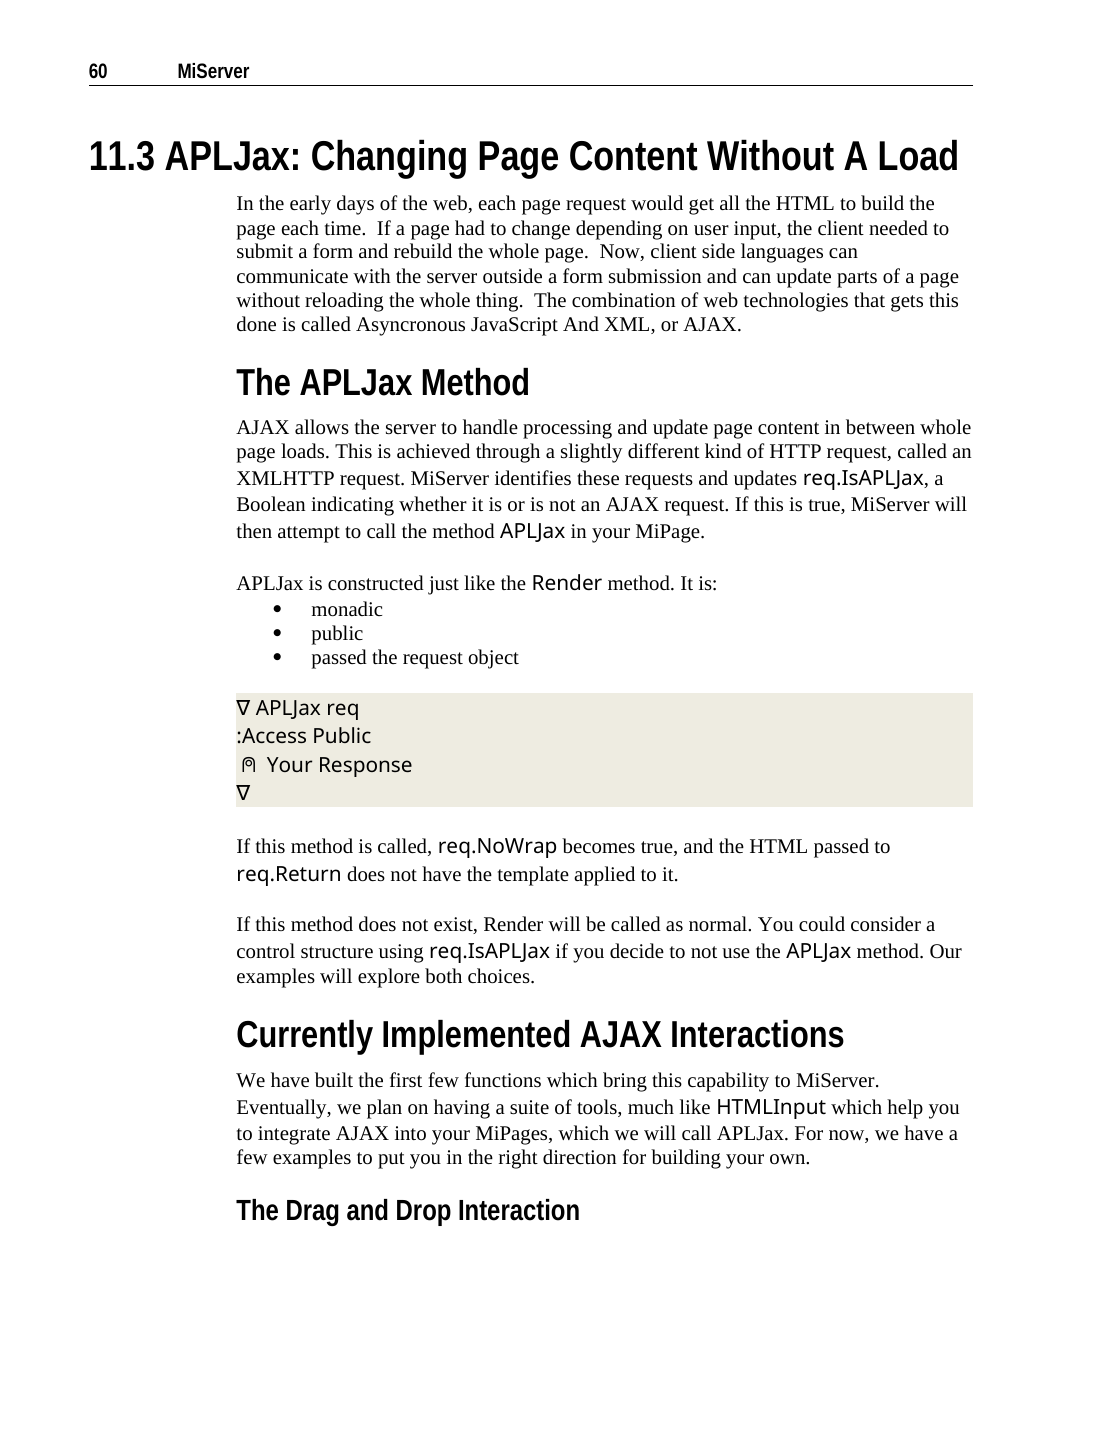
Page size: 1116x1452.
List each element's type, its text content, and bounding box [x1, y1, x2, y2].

list monadic [274, 597, 973, 621]
text APLJax is constructed just like the Render method. It is: [236, 568, 973, 597]
text If this method is called, req.NoWrap becomes true, and the HTML passed to req.Return does not have the template applied to it. [236, 831, 973, 888]
text :Access Public [236, 722, 973, 750]
subtitle 11.3 APLJax: Changing Page Content Without A Load [88, 131, 973, 179]
text In the early days of the web, each page request would get all the HTML to build the page each time. If a page had to change depending on user input, the client needed to submit a form and rebuild the whole page. Now, client side languages can communicate with the server outside a form submission and can update parts of a page without reloading the whole thing. The combination of web technologies that gets this done is called Asyncronous JavaScript And XML, or AJAX. [236, 191, 973, 336]
text If this method does not exist, Render will be called as normal. You could consider a control structure using req.IsAPLJax if you decide to not use the APLJax method. Our examples will explore both choices. [236, 912, 973, 988]
list public [274, 621, 973, 645]
text ⍝ Your Response [236, 750, 973, 778]
text AJAX allows the server to handle processing and update page content in between whole page loads. This is achieved through a slightly different kind of HTTP request, called an XMLHTTP request. MiServer identifies these requests and updates req.IsAPLJax, a Boolean indicating whether it is or is not an AJAX request. If this is true, MiServer will then attempt to call the method APLJax in your MiPage. [236, 415, 973, 544]
subtitle The APLJax Method [236, 360, 973, 403]
text ∇ [236, 778, 973, 807]
text ∇ APLJax req [236, 693, 973, 722]
text We have built the first few functions which bring this capability to MiServer. Eventually, we plan on having a suite of tools, much like HTMLInput which help you to integrate AJAX into your MiPages, which we will call APLJax. For now, we have a few examples to put you in the right direction for building your own. [236, 1068, 973, 1169]
subtitle The Drag and Drop Interaction [236, 1193, 973, 1226]
list passed the request object [274, 645, 973, 669]
subtitle Currently Implemented AJAX Interactions [236, 1012, 973, 1056]
